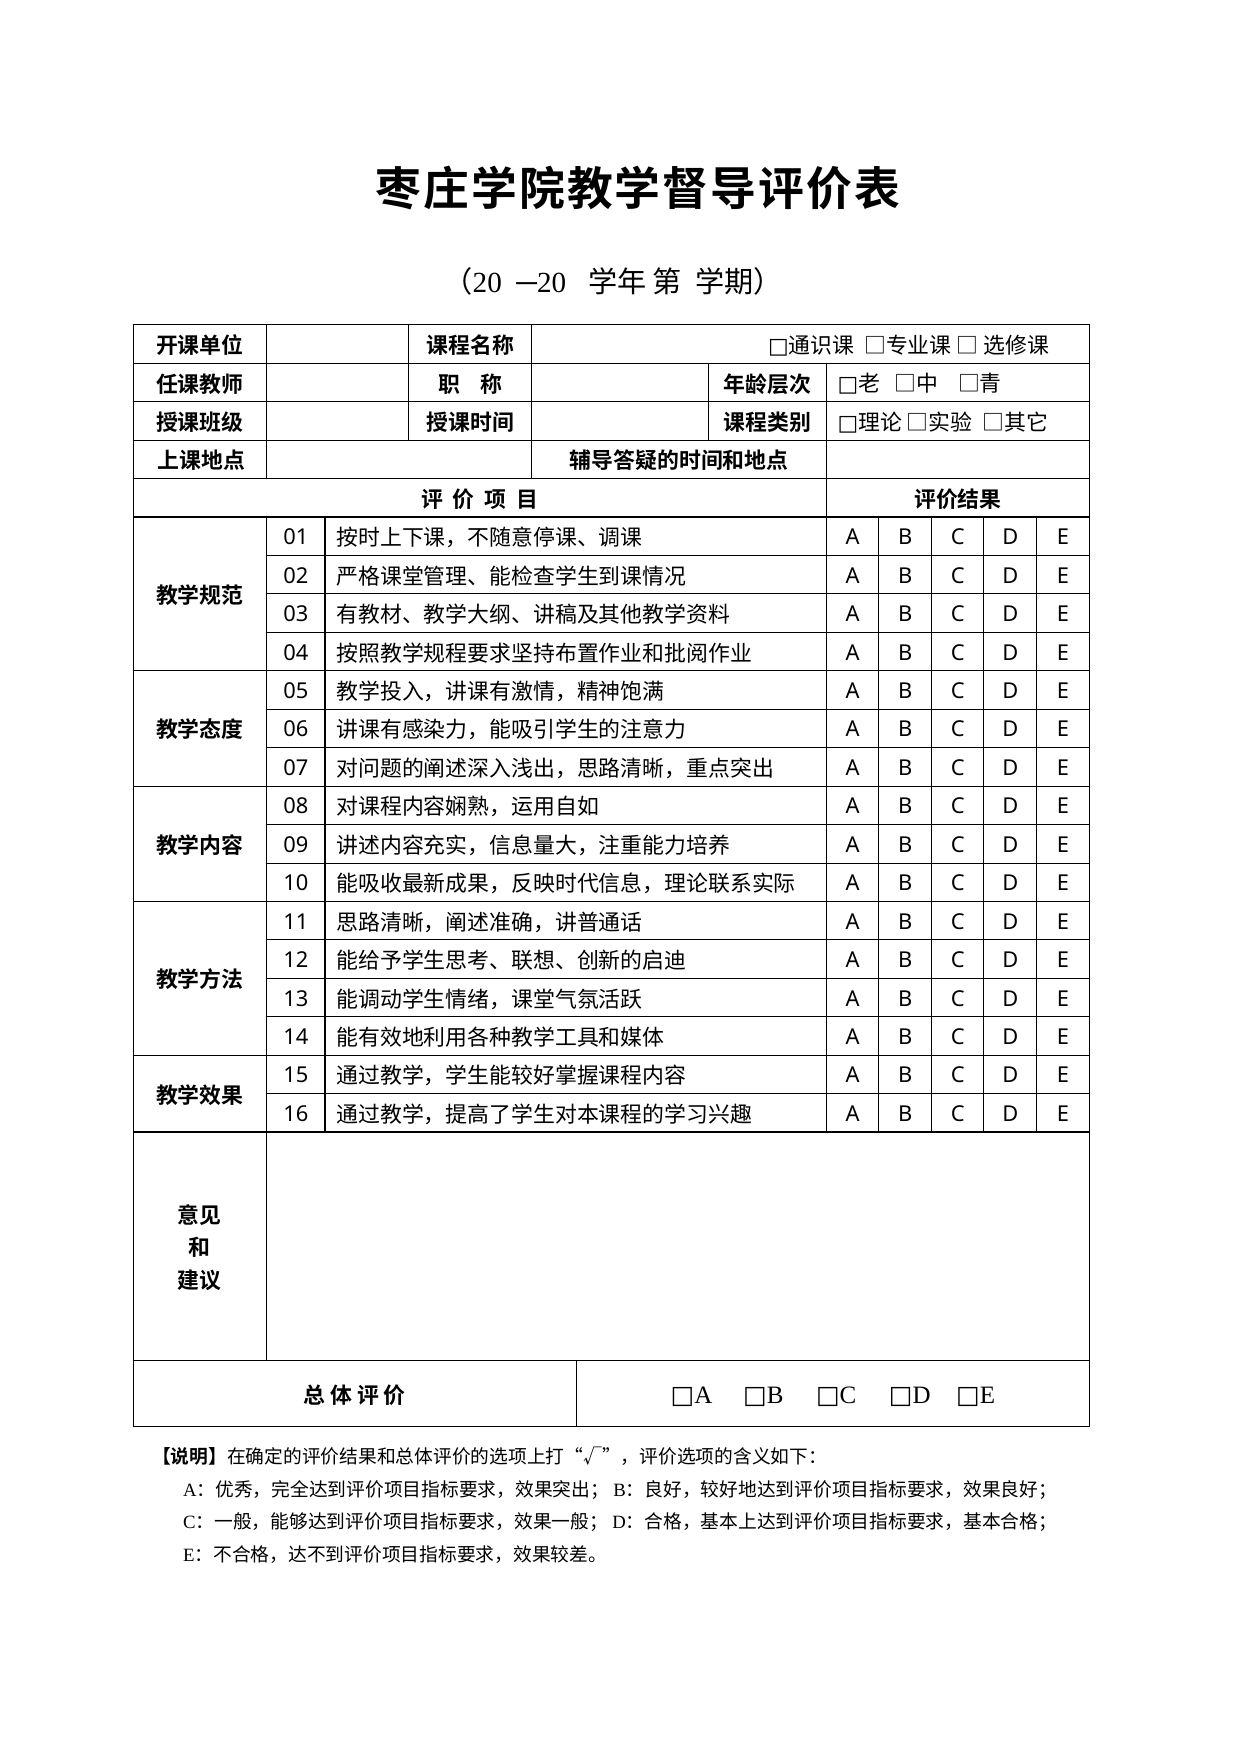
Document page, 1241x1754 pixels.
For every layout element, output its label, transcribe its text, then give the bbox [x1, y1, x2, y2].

table_cell 授课时间 [409, 402, 531, 439]
table_cell D [984, 902, 1036, 939]
table_cell A [827, 1017, 878, 1054]
table_header [267, 325, 408, 363]
table_cell 05 [267, 671, 324, 709]
table_cell C [932, 787, 983, 824]
table_cell B [879, 864, 931, 901]
table_cell C [932, 748, 983, 786]
table_cell D [984, 594, 1036, 632]
table_cell E [1037, 979, 1089, 1016]
table_cell □A □B □C □D □E [577, 1361, 1089, 1426]
table_cell [532, 402, 708, 439]
table_cell E [1037, 1094, 1089, 1131]
table_cell 01 [267, 518, 324, 555]
table_cell 按照教学规程要求坚持布置作业和批阅作业 [326, 633, 826, 670]
table_cell B [879, 556, 931, 593]
table_cell B [879, 1056, 931, 1093]
table_cell [827, 441, 1089, 478]
table_cell 年龄层次 [709, 364, 826, 401]
table_cell 能吸收最新成果，反映时代信息，理论联系实际 [326, 864, 826, 901]
table_cell 16 [267, 1094, 324, 1131]
table_cell A [827, 1056, 878, 1093]
table_cell C [932, 864, 983, 901]
table_cell C [932, 633, 983, 670]
table_cell D [984, 556, 1036, 593]
table_cell 按时上下课，不随意停课、调课 [326, 518, 826, 555]
table_cell 07 [267, 748, 324, 786]
table_cell 通过教学，提高了学生对本课程的学习兴趣 [326, 1094, 826, 1131]
table_cell B [879, 633, 931, 670]
table_cell C [932, 1094, 983, 1131]
table_cell C [932, 1056, 983, 1093]
table_cell C [932, 556, 983, 593]
table_header □通识课 □专业课 □ 选修课 [532, 325, 1089, 363]
table_cell 通过教学，学生能较好掌握课程内容 [326, 1056, 826, 1093]
table_cell A [827, 518, 878, 555]
table_cell 有教材、教学大纲、讲稿及其他教学资料 [326, 594, 826, 632]
table_cell B [879, 902, 931, 939]
text C：一般，能够达到评价项目指标要求，效果一般； D：合格，基本上达到评价项目指标要求，基本合格； [155, 1504, 1093, 1537]
table_cell 15 [267, 1056, 324, 1093]
table_cell 上课地点 [134, 441, 266, 478]
table_cell □理论 □实验 □其它 [827, 402, 1089, 439]
table_cell A [827, 671, 878, 709]
table_cell [267, 402, 408, 439]
table_cell B [879, 825, 931, 862]
table_cell E [1037, 902, 1089, 939]
table_cell D [984, 671, 1036, 709]
table_cell D [984, 1094, 1036, 1131]
table_cell E [1037, 671, 1089, 709]
text E：不合格，达不到评价项目指标要求，效果较差。 [155, 1537, 1093, 1569]
table_cell E [1037, 825, 1089, 862]
table_cell □老 □中 □青 [827, 364, 1089, 401]
table_cell A [827, 710, 878, 747]
table_cell D [984, 633, 1036, 670]
table_cell A [827, 825, 878, 862]
table_cell B [879, 748, 931, 786]
table_cell 教学内容 [134, 787, 266, 901]
table_cell E [1037, 556, 1089, 593]
table_cell A [827, 594, 878, 632]
table_cell 教学态度 [134, 671, 266, 786]
table_cell E [1037, 594, 1089, 632]
table_header 开课单位 [134, 325, 266, 363]
table_cell 总 体 评 价 [134, 1361, 576, 1426]
table_cell A [827, 940, 878, 978]
table_cell 能调动学生情绪，课堂气氛活跃 [326, 979, 826, 1016]
table_cell A [827, 748, 878, 786]
table_cell 讲课有感染力，能吸引学生的注意力 [326, 710, 826, 747]
table_cell 评价结果 [827, 479, 1089, 516]
text 枣庄学院教学督导评价表 [133, 137, 1093, 234]
table_cell E [1037, 1056, 1089, 1093]
table_cell B [879, 787, 931, 824]
table_cell 10 [267, 864, 324, 901]
text 【说明】在确定的评价结果和总体评价的选项上打“√”，评价选项的含义如下： [133, 1439, 1093, 1472]
table_cell 职 称 [409, 364, 531, 401]
table_cell [267, 364, 408, 401]
table_cell 授课班级 [134, 402, 266, 439]
table_cell 教学方法 [134, 902, 266, 1054]
table_cell 严格课堂管理、能检查学生到课情况 [326, 556, 826, 593]
table_cell D [984, 979, 1036, 1016]
text A：优秀，完全达到评价项目指标要求，效果突出； B：良好，较好地达到评价项目指标要求，效果良好； [155, 1472, 1093, 1504]
table_cell D [984, 864, 1036, 901]
table_cell [267, 441, 531, 478]
table_cell A [827, 864, 878, 901]
table_cell 03 [267, 594, 324, 632]
table_cell 08 [267, 787, 324, 824]
table_cell E [1037, 787, 1089, 824]
table_cell B [879, 518, 931, 555]
table_cell [267, 1133, 1089, 1360]
table_cell 对课程内容娴熟，运用自如 [326, 787, 826, 824]
table_cell E [1037, 633, 1089, 670]
table_cell 13 [267, 979, 324, 1016]
table_cell D [984, 1056, 1036, 1093]
table_cell A [827, 902, 878, 939]
table_cell 09 [267, 825, 324, 862]
table_cell E [1037, 864, 1089, 901]
table_cell E [1037, 940, 1089, 978]
table_cell 04 [267, 633, 324, 670]
table_cell B [879, 1017, 931, 1054]
table_cell A [827, 979, 878, 1016]
table_cell D [984, 710, 1036, 747]
table_cell 对问题的阐述深入浅出，思路清晰，重点突出 [326, 748, 826, 786]
table_cell C [932, 710, 983, 747]
table_cell C [932, 825, 983, 862]
table_cell B [879, 979, 931, 1016]
table_cell 14 [267, 1017, 324, 1054]
table_cell A [827, 787, 878, 824]
table_cell 教学规范 [134, 518, 266, 670]
table_cell 讲述内容充实，信息量大，注重能力培养 [326, 825, 826, 862]
table_cell E [1037, 1017, 1089, 1054]
table_cell 12 [267, 940, 324, 978]
table_cell 11 [267, 902, 324, 939]
table_cell D [984, 825, 1036, 862]
table_cell D [984, 940, 1036, 978]
table_cell B [879, 1094, 931, 1131]
table_cell E [1037, 710, 1089, 747]
table_cell B [879, 710, 931, 747]
table_cell B [879, 671, 931, 709]
table_cell B [879, 940, 931, 978]
table_cell E [1037, 518, 1089, 555]
table_cell A [827, 633, 878, 670]
table_cell 教学效果 [134, 1056, 266, 1131]
table_cell 辅导答疑的时间和地点 [532, 441, 826, 478]
table_cell D [984, 748, 1036, 786]
table_header 课程名称 [409, 325, 531, 363]
table_cell A [827, 1094, 878, 1131]
table_cell 能有效地利用各种教学工具和媒体 [326, 1017, 826, 1054]
table_cell 02 [267, 556, 324, 593]
text （20 ─20 学年 第 学期） [133, 247, 1093, 312]
table_cell 教学投入，讲课有激情，精神饱满 [326, 671, 826, 709]
table_cell C [932, 902, 983, 939]
table_cell C [932, 518, 983, 555]
table_cell E [1037, 748, 1089, 786]
table_cell 思路清晰，阐述准确，讲普通话 [326, 902, 826, 939]
table_cell D [984, 787, 1036, 824]
table_cell D [984, 1017, 1036, 1054]
table_cell C [932, 594, 983, 632]
table_cell C [932, 671, 983, 709]
table_cell 课程类别 [709, 402, 826, 439]
table_cell 意见 和 建议 [134, 1133, 266, 1360]
table_cell C [932, 979, 983, 1016]
table_cell 能给予学生思考、联想、创新的启迪 [326, 940, 826, 978]
table_cell 评 价 项 目 [134, 479, 826, 516]
table_cell C [932, 1017, 983, 1054]
table_cell [532, 364, 708, 401]
table_cell C [932, 940, 983, 978]
table_cell D [984, 518, 1036, 555]
table_cell B [879, 594, 931, 632]
table_cell A [827, 556, 878, 593]
table_cell 任课教师 [134, 364, 266, 401]
table_cell 06 [267, 710, 324, 747]
